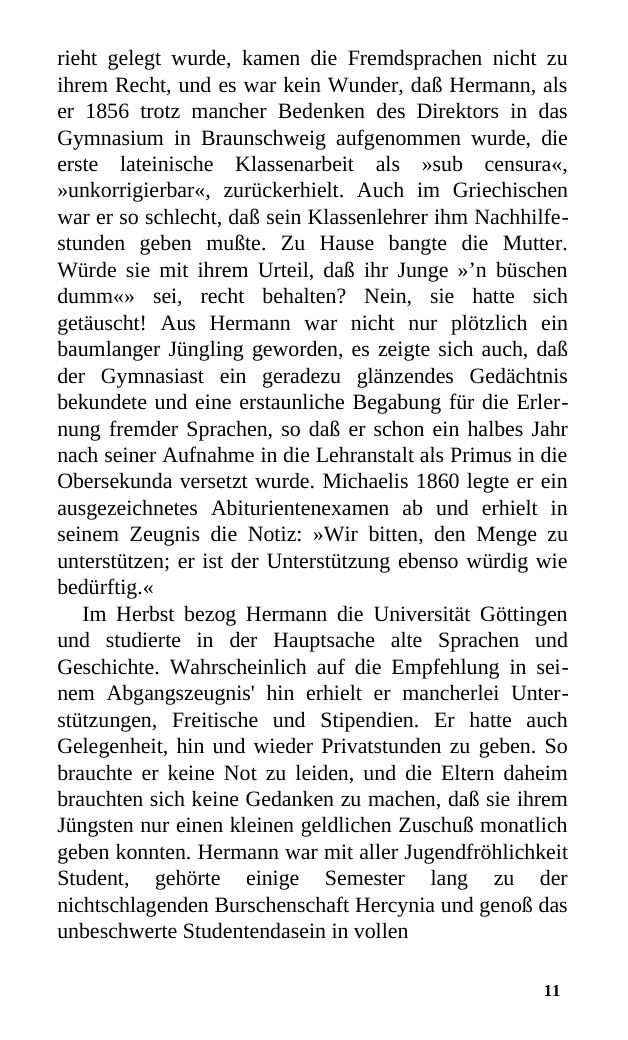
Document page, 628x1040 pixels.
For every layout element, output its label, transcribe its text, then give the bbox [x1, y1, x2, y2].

text rieht gelegt wurde, kamen die Fremdsprachen nicht zu ihrem Recht, und es war kein Wunder, daß Hermann, als er 1856 trotz mancher Bedenken des Direktors in das Gymnasium in Braunschweig aufgenommen wurde, die erste lateinische Klassenarbeit als »sub censura«, »unkorrigierbar«, zurückerhielt. Auch im Griechischen war er so schlecht, daß sein Klassenlehrer ihm Nachhilfestunden geben mußte. Zu Hause bangte die Mutter. Würde sie mit ihrem Urteil, daß ihr Junge »’n büschen dumm«» sei, recht behalten? Nein, sie hatte sich getäuscht! Aus Hermann war nicht nur plötzlich ein baumlanger Jüngling geworden, es zeigte sich auch, daß der Gymnasiast ein geradezu glänzendes Gedächtnis bekundete und eine erstaunliche Begabung für die Erlernung fremder Sprachen, so daß er schon ein halbes Jahr nach seiner Aufnahme in die Lehranstalt als Primus in die Obersekunda versetzt wurde. Michaelis 1860 legte er ein ausgezeichnetes Abiturientenexamen ab und erhielt in seinem Zeugnis die Notiz: »Wir bitten, den Menge zu unterstützen; er ist der Unterstützung ebenso würdig wie bedürftig.« [57, 44, 568, 600]
text 11 [543, 983, 560, 1000]
text Im Herbst bezog Hermann die Universität Göttingen und studierte in der Hauptsache alte Sprachen und Geschichte. Wahrscheinlich auf die Empfehlung in seinem Abgangszeugnis' hin erhielt er mancherlei Unterstützungen, Freitische und Stipendien. Er hatte auch Gelegenheit, hin und wieder Privatstunden zu geben. So brauchte er keine Not zu leiden, und die Eltern daheim brauchten sich keine Gedanken zu machen, daß sie ihrem Jüngsten nur einen kleinen geldlichen Zuschuß monatlich geben konnten. Hermann war mit aller Jugendfröhlichkeit Student, gehörte einige Semester lang zu der nichtschlagenden Burschenschaft Hercynia und genoß das unbeschwerte Studentendasein in vollen [57, 600, 568, 944]
